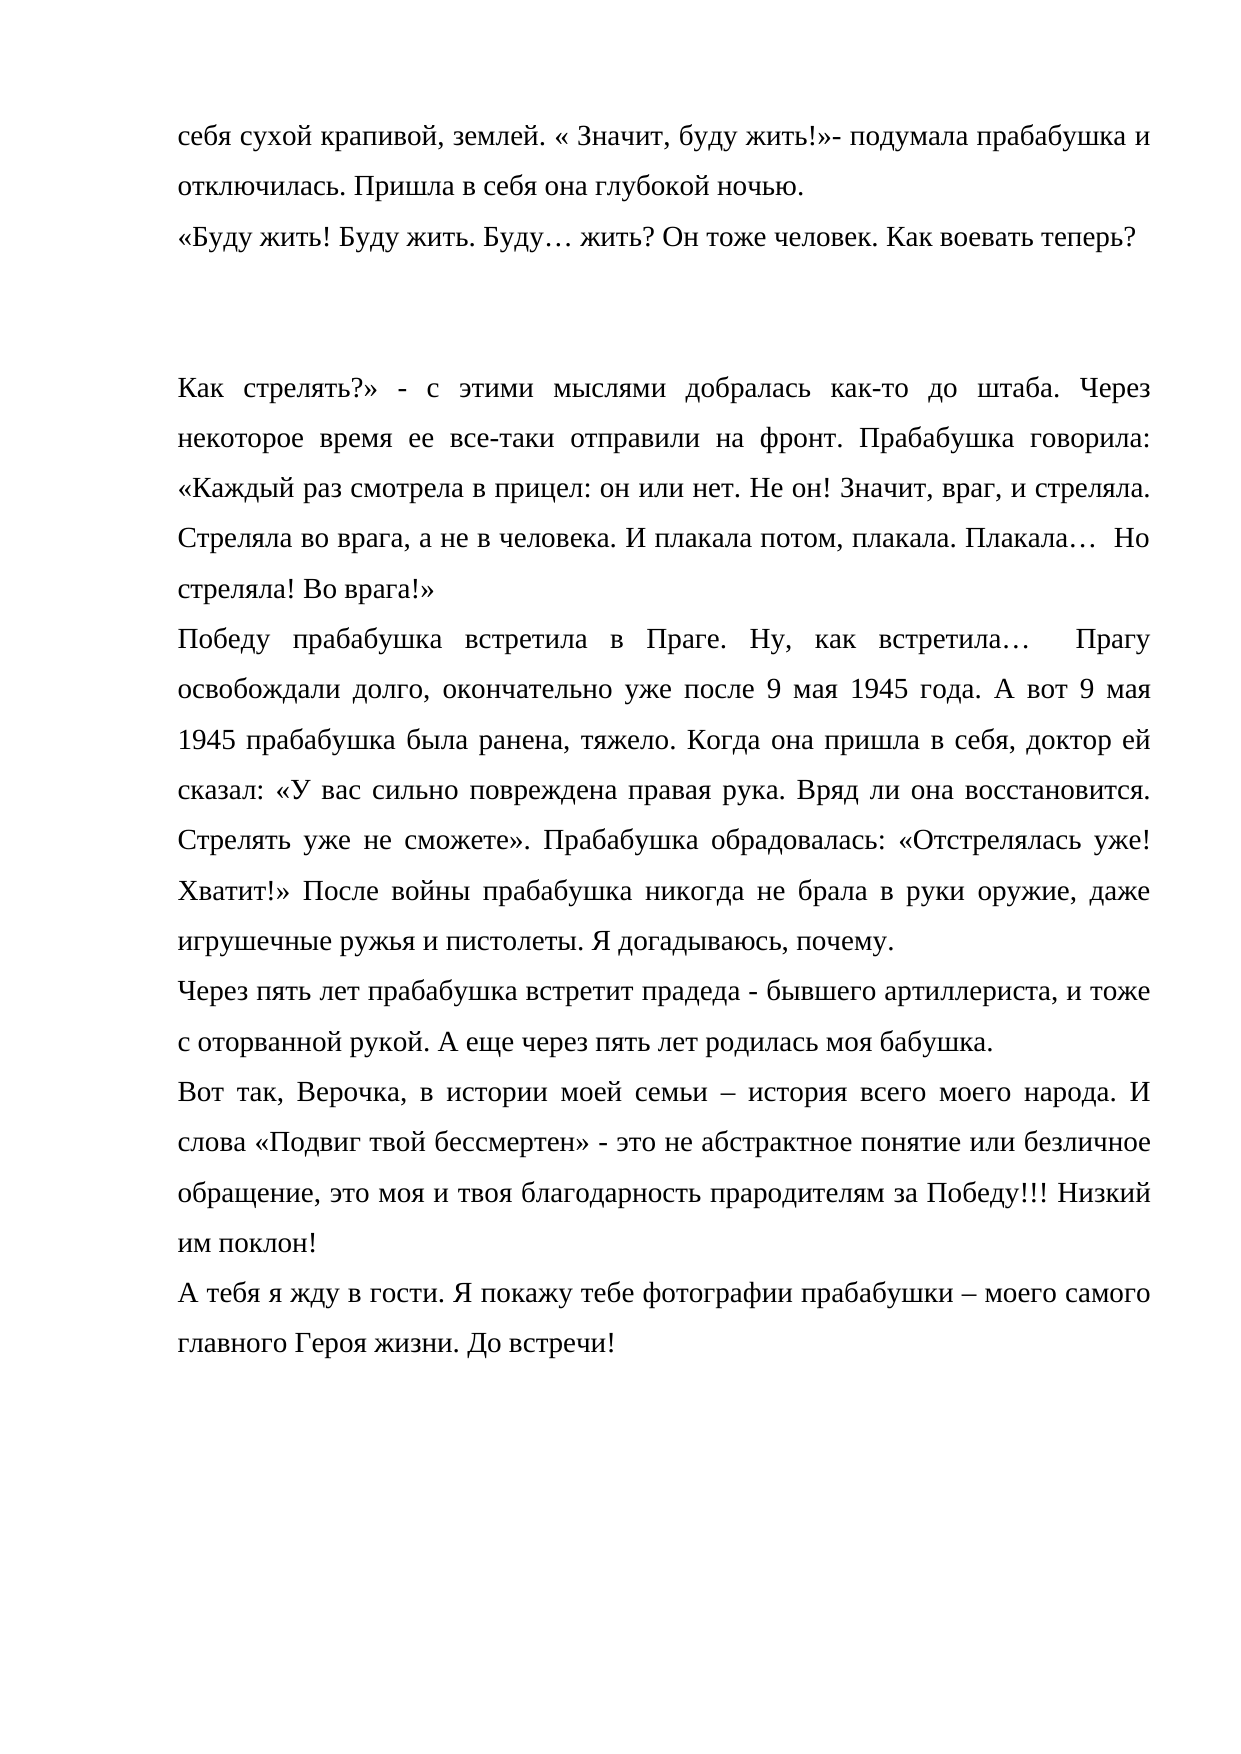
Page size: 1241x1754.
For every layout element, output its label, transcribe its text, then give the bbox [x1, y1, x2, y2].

text Через пять лет прабабушка встретит прадеда - бывшего артиллериста, и тоже с оторванной рукой. А еще через пять лет родилась моя бабушка. [177, 973, 1152, 1057]
text А тебя я жду в гости. Я покажу тебе фотографии прабабушки – моего самого главного Героя жизни. До встречи! [177, 1275, 1152, 1359]
text «Буду жить! Буду жить. Буду… жить? Он тоже человек. Как воевать теперь? [177, 219, 1152, 252]
text Как стрелять?» - с этими мыслями добралась как-то до штаба. Через некоторое время ее все-таки отправили на фронт. Прабабушка говорила: «Каждый раз смотрела в прицел: он или нет. Не он! Значит, враг, и стреляла. Стреляла во врага, а не в человека. И плакала потом, плакала. Плакала… Но стреляла! Во врага!» [177, 370, 1152, 604]
text Победу прабабушка встретила в Праге. Ну, как встретила… Прагу освобождали долго, окончательно уже после 9 мая 1945 года. А вот 9 мая 1945 прабабушка была ранена, тяжело. Когда она пришла в себя, доктор ей сказал: «У вас сильно повреждена правая рука. Вряд ли она восстановится. Стрелять уже не сможете». Прабабушка обрадовалась: «Отстрелялась уже! Хватит!» После войны прабабушка никогда не брала в руки оружие, даже игрушечные ружья и пистолеты. Я догадываюсь, почему. [177, 621, 1152, 957]
text Вот так, Верочка, в истории моей семьи – история всего моего народа. И слова «Подвиг твой бессмертен» - это не абстрактное понятие или безличное обращение, это моя и твоя благодарность прародителям за Победу!!! Низкий им поклон! [177, 1074, 1152, 1258]
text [177, 118, 1152, 202]
